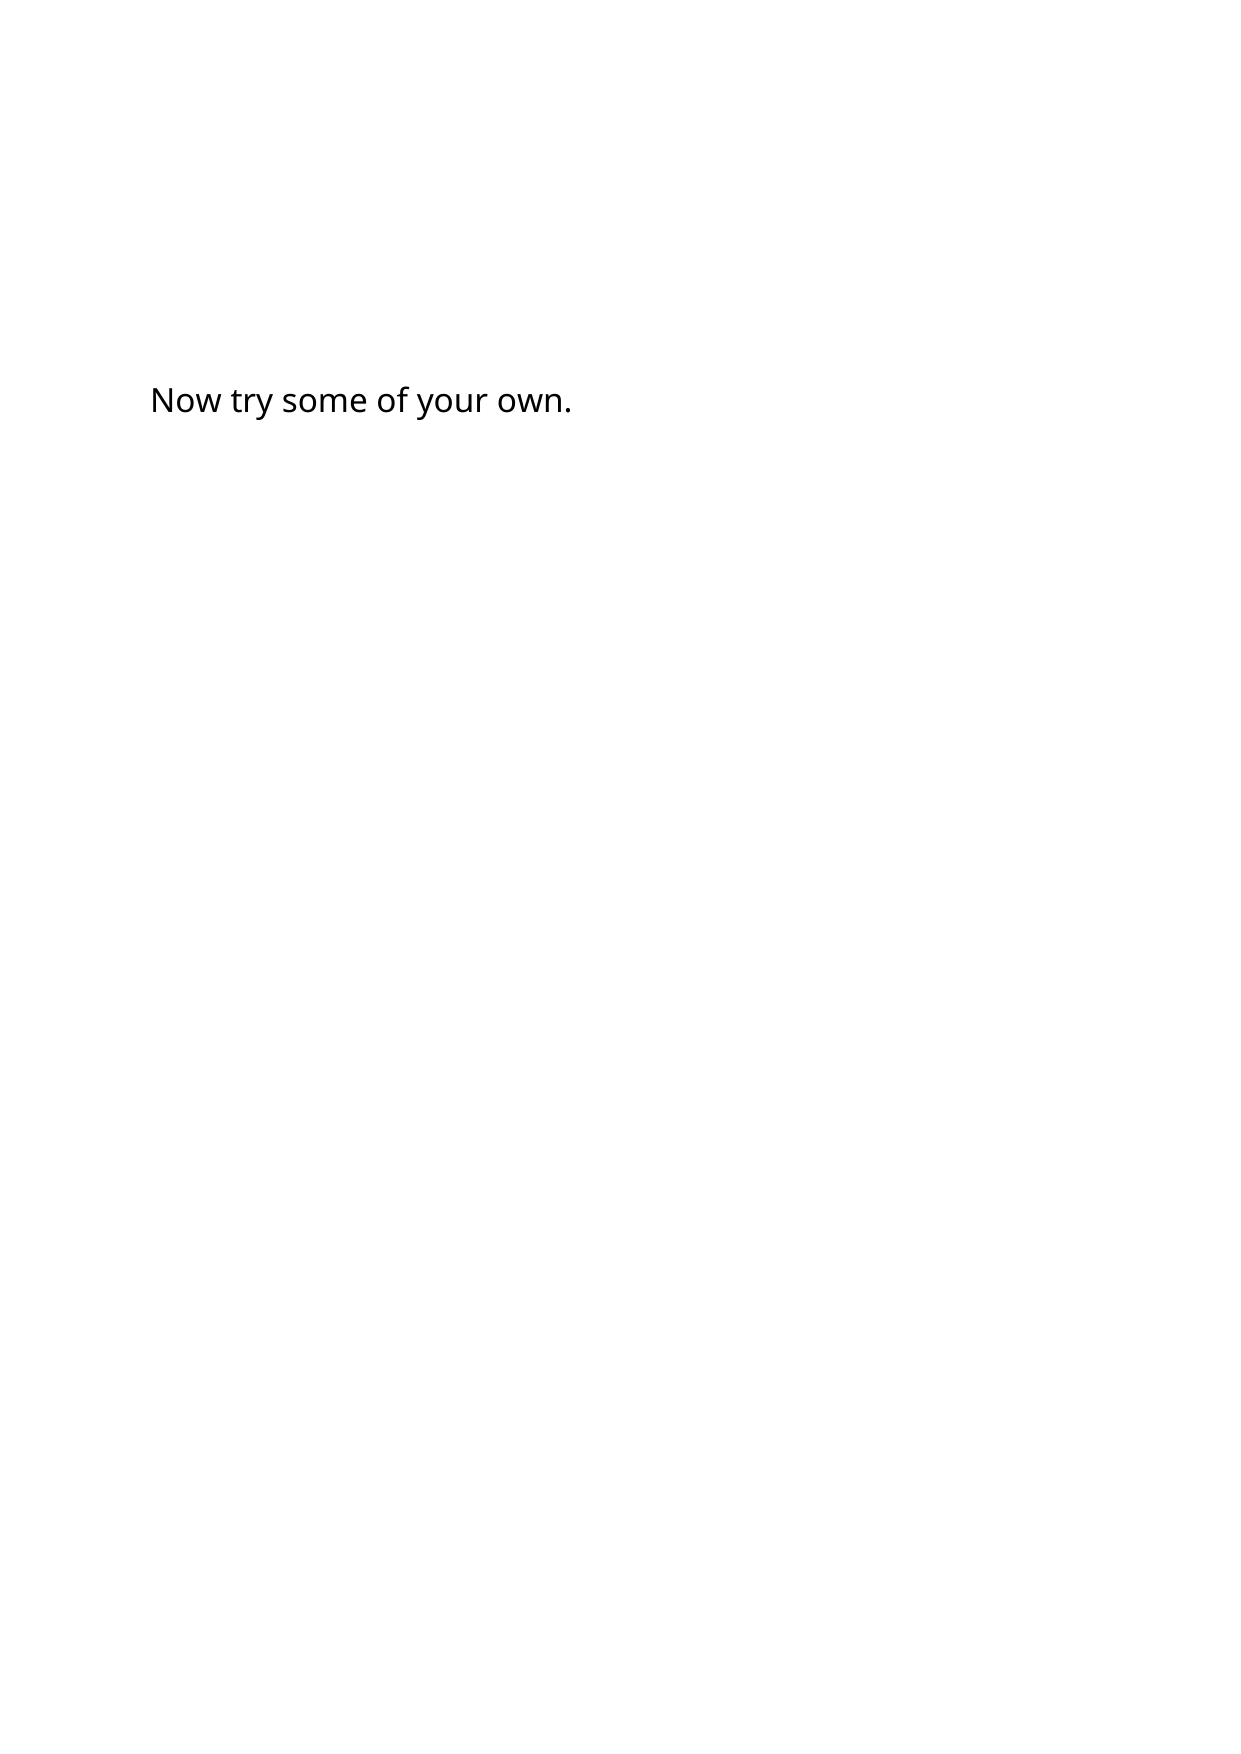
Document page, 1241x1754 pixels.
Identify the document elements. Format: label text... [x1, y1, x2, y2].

text Now try some of your own. [150, 377, 1090, 422]
